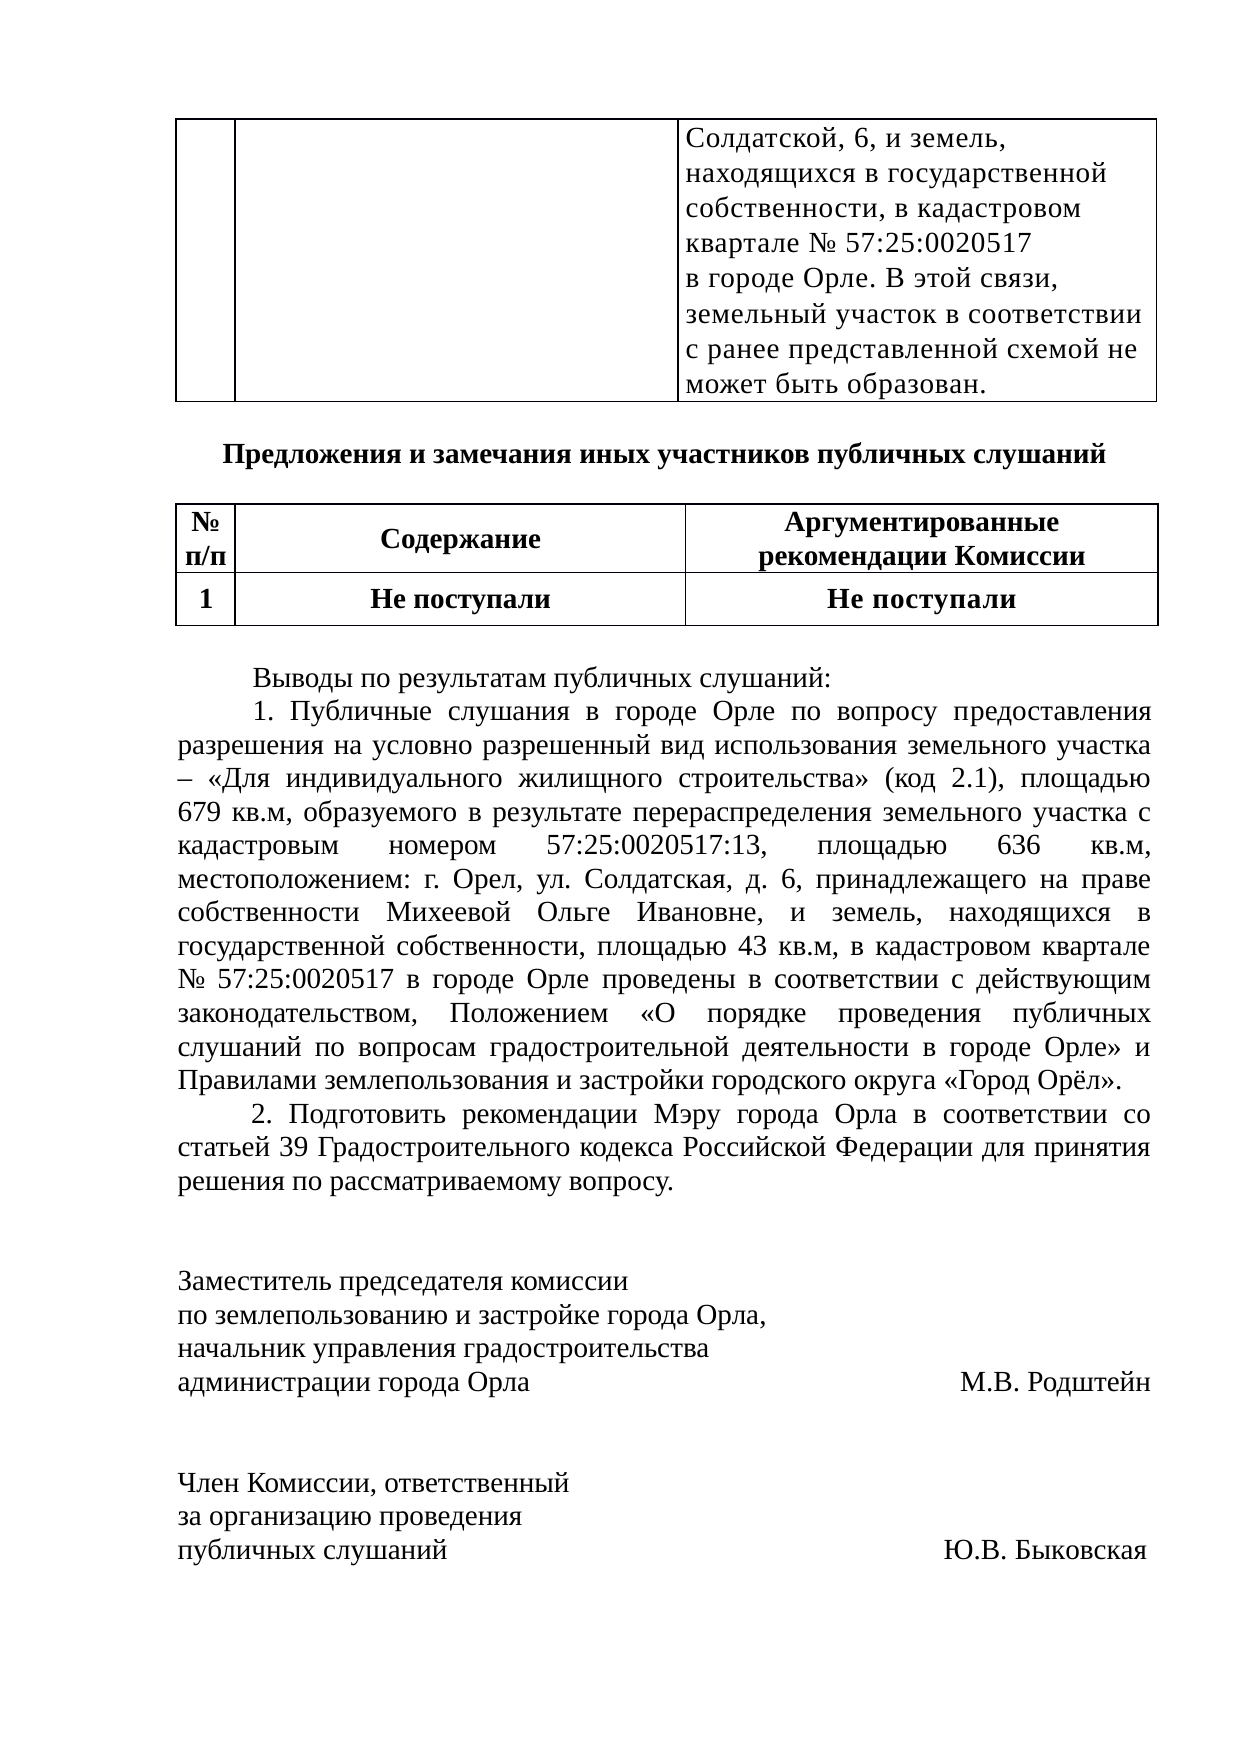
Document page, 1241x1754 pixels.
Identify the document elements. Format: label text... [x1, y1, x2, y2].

text начальник управления градостроительства [177, 1331, 1152, 1364]
text за организацию проведения [177, 1498, 1152, 1532]
table_header Содержание [236, 505, 685, 572]
text Член Комиссии, ответственный [177, 1465, 1152, 1498]
text администрации города Орла М.В. Родштейн [177, 1364, 1152, 1398]
text Заместитель председателя комиссии [177, 1263, 1152, 1297]
text Выводы по результатам публичных слушаний: [177, 660, 1152, 693]
text 2. Подготовить рекомендации Мэру города Орла в соответствии со статьей 39 Градостроительного кодекса Российской Федерации для принятия решения по рассматриваемому вопросу. [177, 1096, 1152, 1196]
text по землепользованию и застройке города Орла, [177, 1297, 1152, 1331]
table_cell Не поступали [686, 573, 1157, 625]
table_header Аргументированные рекомендации Комиссии [686, 505, 1157, 572]
table_cell 1 [177, 573, 234, 625]
table_cell Не поступали [236, 573, 685, 625]
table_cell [236, 120, 677, 401]
text публичных слушаний Ю.В. Быковская [177, 1532, 1152, 1565]
list 1. Публичные слушания в городе Орле по вопросу предоставления разрешения на условно разрешенный вид использования земельного участка – «Для индивидуального жилищного строительства» (код 2.1), площадью 679 кв.м, образуемого в результате перераспределения земельного участка с кадастровым номером 57:25:0020517:13, площадью 636 кв.м, местоположением: г. Орел, ул. Солдатская, д. 6, принадлежащего на праве собственности Михеевой Ольге Ивановне, и земель, находящихся в государственной собственности, площадью 43 кв.м, в кадастровом квартале № 57:25:0020517 в городе Орле проведены в соответствии с действующим законодательством, Положением «О порядке проведения публичных слушаний по вопросам градостроительной деятельности в городе Орле» и Правилами землепользования и застройки городского округа «Город Орёл». [177, 693, 1152, 1096]
table_cell 5 [177, 120, 234, 401]
table_header № п/п [177, 505, 234, 572]
text Предложения и замечания иных участников публичных слушаний [177, 436, 1152, 469]
